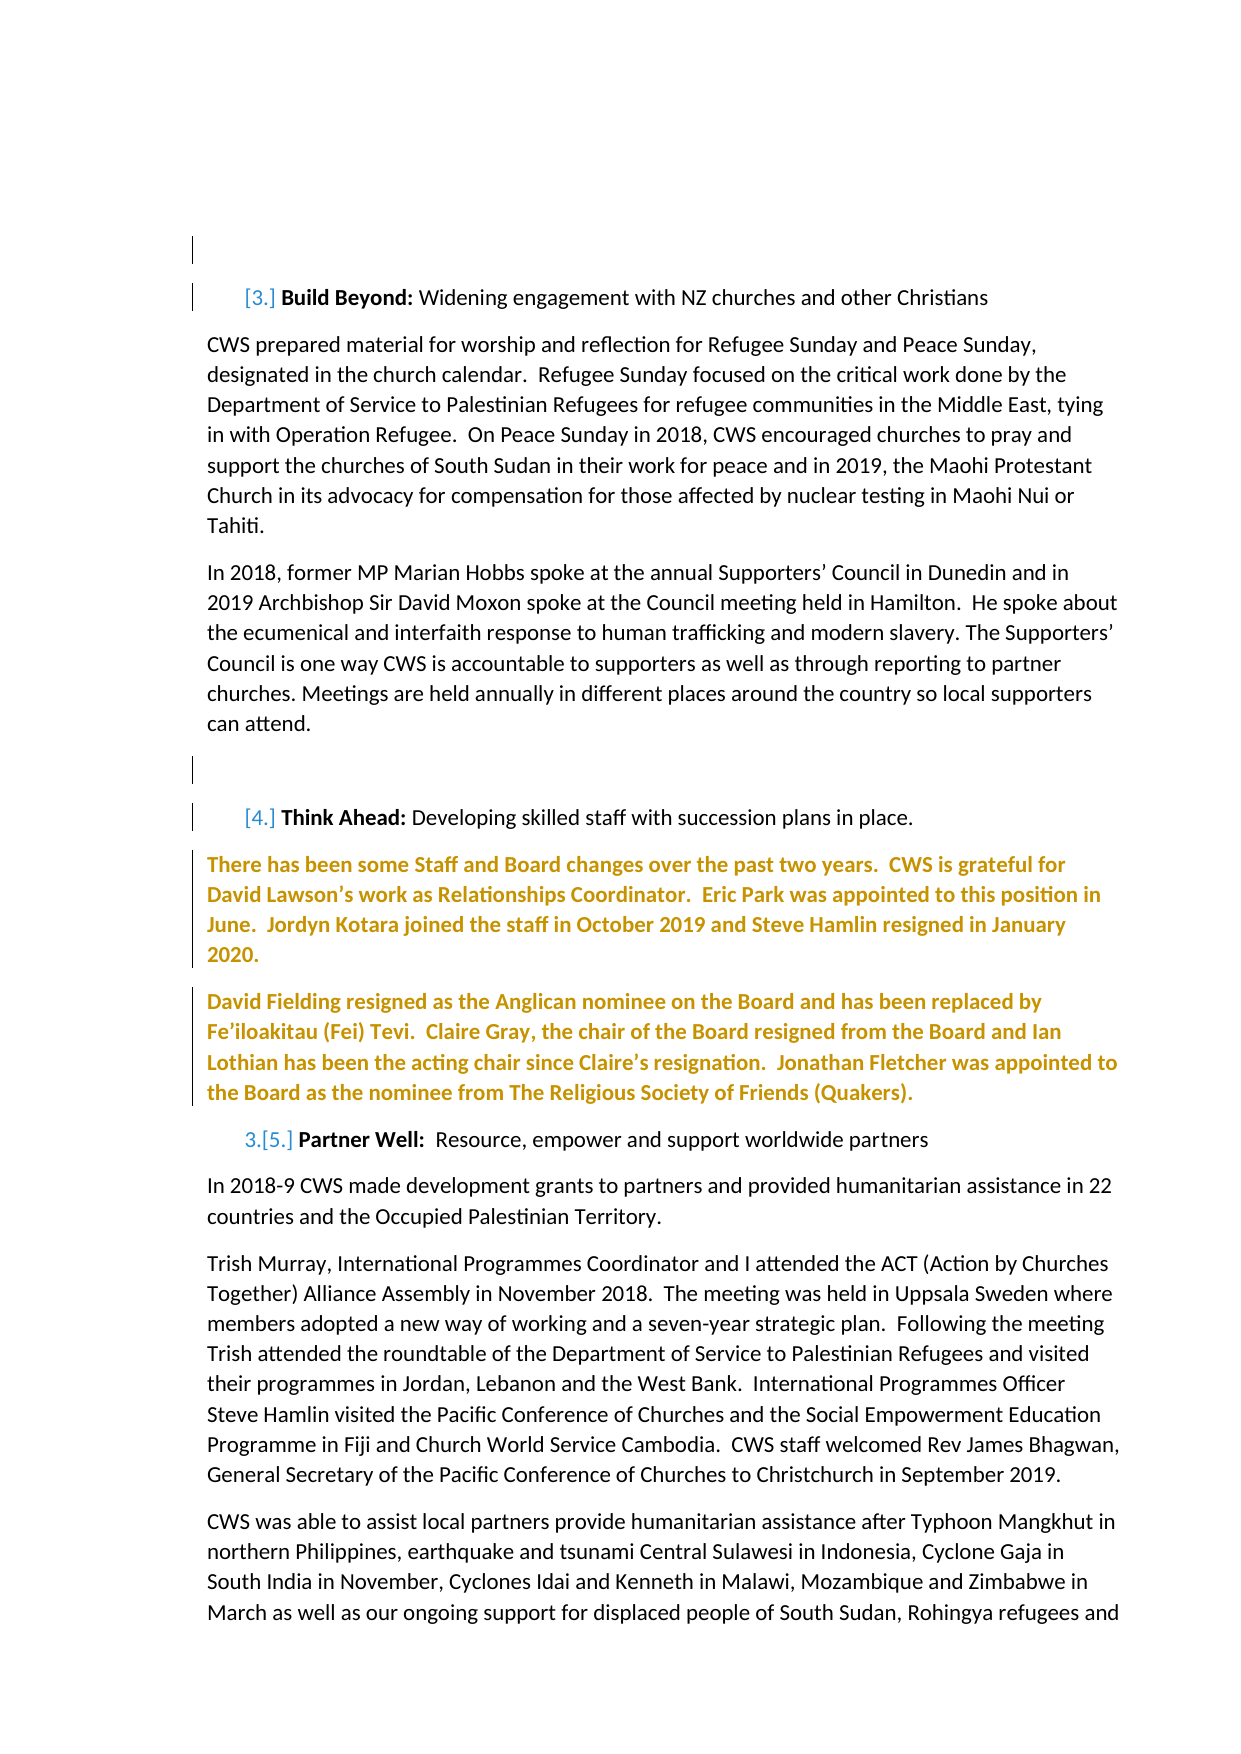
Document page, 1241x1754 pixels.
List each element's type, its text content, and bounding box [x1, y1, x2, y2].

text CWS prepared material for worship and reflection for Refugee Sunday and Peace Sunday, designated in the church calendar. Refugee Sunday focused on the critical work done by the Department of Service to Palestinian Refugees for refugee communities in the Middle East, tying in with Operation Refugee. On Peace Sunday in 2018, CWS encouraged churches to pray and support the churches of South Sudan in their work for peace and in 2019, the Maohi Protestant Church in its advocacy for compensation for those affected by nuclear testing in Maohi Nui or Tahiti. [207, 330, 1122, 539]
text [207, 1507, 1122, 1626]
text In 2018, former MP Marian Hobbs spoke at the annual Supporters’ Council in Dunedin and in 2019 Archbishop Sir David Moxon spoke at the Council meeting held in Hamilton. He spoke about the ecumenical and interfaith response to human trafficking and modern slavery. The Supporters’ Council is one way CWS is accountable to supporters as well as through reporting to partner churches. Meetings are held annually in different places around the country so local supporters can attend. [207, 558, 1122, 737]
text In 2018-9 CWS made development grants to partners and provided humanitarian assistance in 22 countries and the Occupied Palestinian Territory. [207, 1172, 1122, 1230]
list Partner Well: Resource, empower and support worldwide partners [244, 1125, 1122, 1153]
list Build Beyond: Widening engagement with NZ churches and other Christians [244, 283, 1122, 311]
text There has been some Staff and Board changes over the past two years. CWS is grateful for David Lawson’s work as Relationships Coordinator. Eric Park was appointed to this position in June. Jordyn Kotara joined the staff in October 2019 and Steve Hamlin resigned in January 2020. [207, 850, 1122, 968]
list Think Ahead: Developing skilled staff with succession plans in place. [244, 803, 1122, 831]
text David Fielding resigned as the Anglican nominee on the Board and has been replaced by Fe’iloakitau (Fei) Tevi. Claire Gray, the chair of the Board resigned from the Board and Ian Lothian has been the acting chair since Claire’s resignation. Jonathan Fletcher was appointed to the Board as the nominee from The Religious Society of Friends (Quakers). [207, 987, 1122, 1106]
text Trish Murray, International Programmes Coordinator and I attended the ACT (Action by Churches Together) Alliance Assembly in November 2018. The meeting was held in Uppsala Sweden where members adopted a new way of working and a seven-year strategic plan. Following the meeting Trish attended the roundtable of the Department of Service to Palestinian Refugees and visited their programmes in Jordan, Lebanon and the West Bank. International Programmes Officer Steve Hamlin visited the Pacific Conference of Churches and the Social Empowerment Education Programme in Fiji and Church World Service Cambodia. CWS staff welcomed Rev James Bhagwan, General Secretary of the Pacific Conference of Churches to Christchurch in September 2019. [207, 1249, 1122, 1488]
